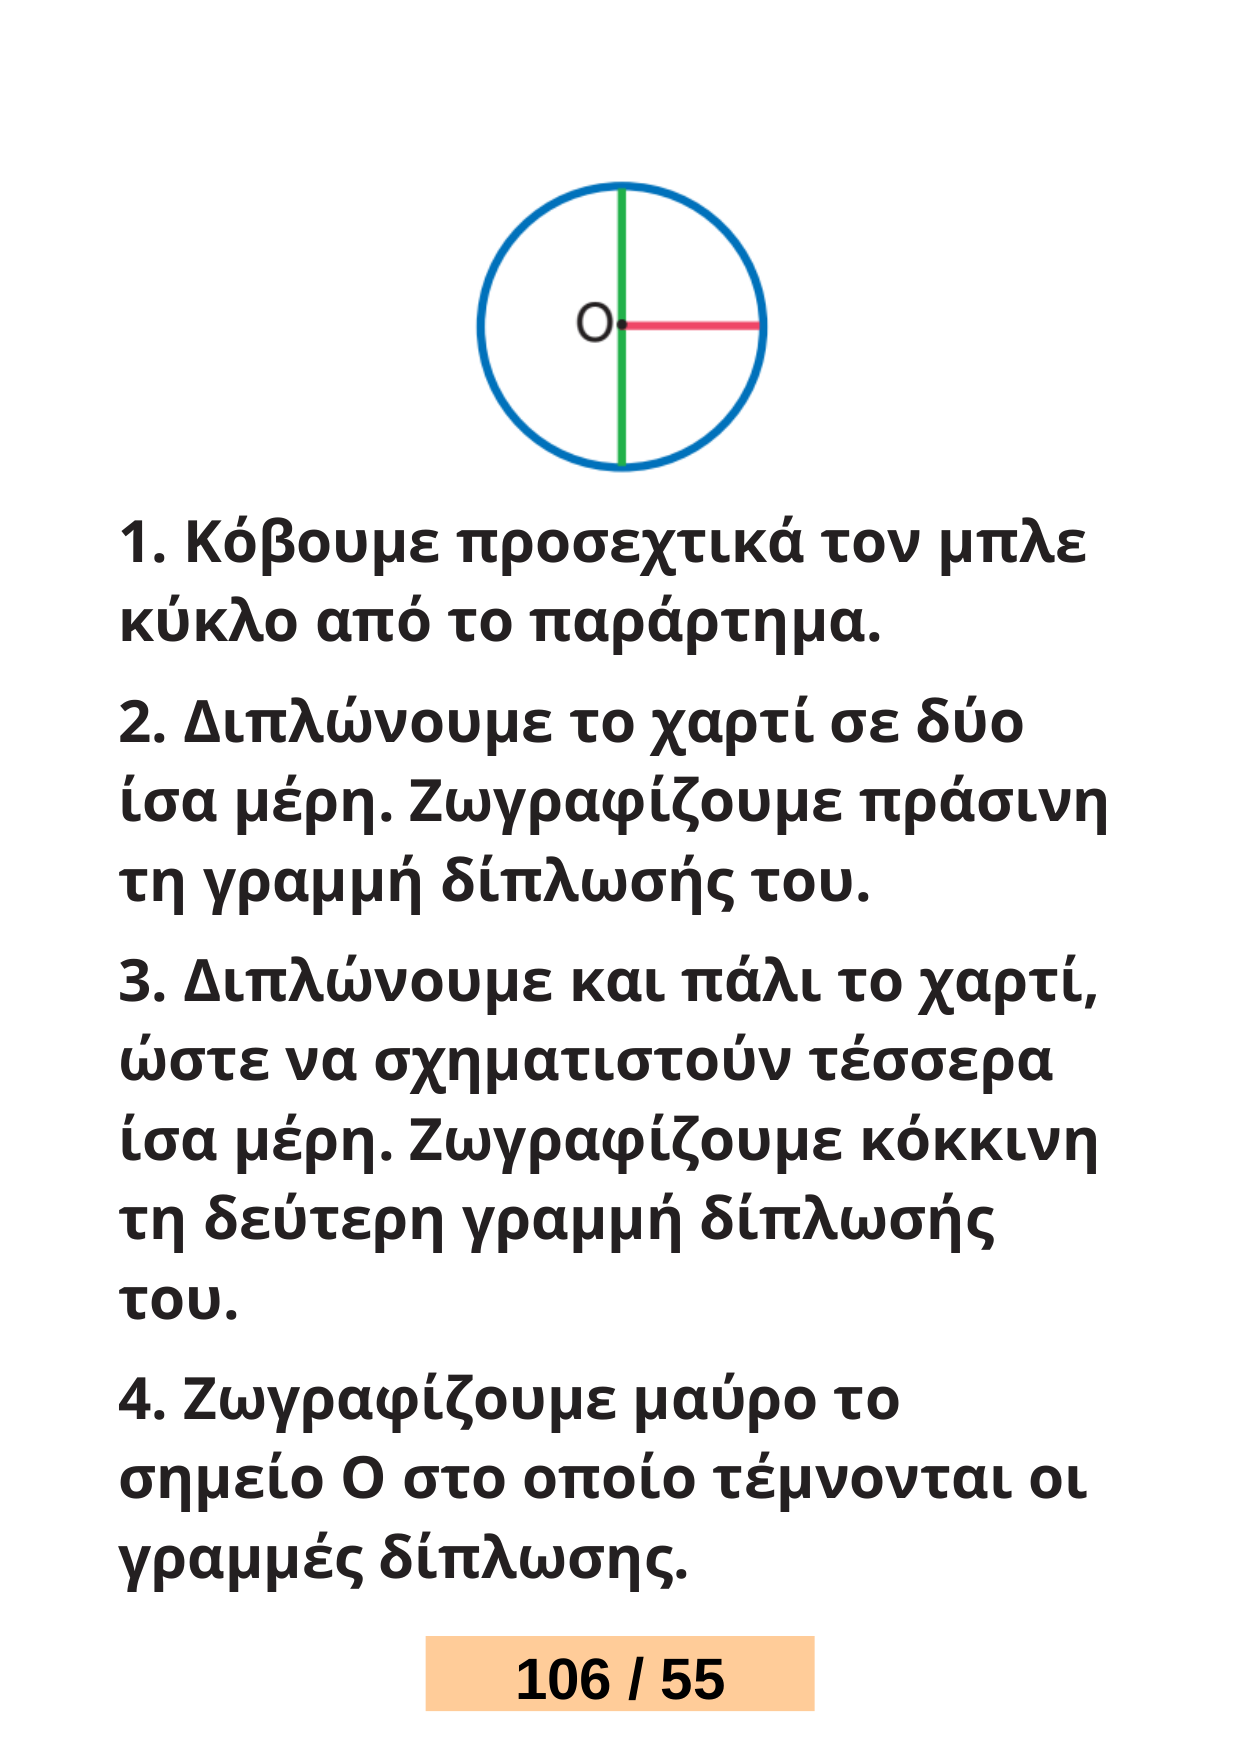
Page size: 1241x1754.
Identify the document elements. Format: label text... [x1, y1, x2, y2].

picture [463, 171, 777, 479]
text 2. Διπλώνουμε το χαρτί σε δύο ίσα μέρη. Ζωγραφίζουμε πράσινη τη γραμμή δίπλωσής του. [118, 679, 1122, 918]
text 1. Κόβουμε προσεχτικά τον μπλε κύκλο από το παράρτημα. [118, 500, 1122, 659]
text 3. Διπλώνουμε και πάλι το χαρτί, ώστε να σχηματιστούν τέσσερα ίσα μέρη. Ζωγραφίζουμε κόκκινη τη δεύτερη γραμμή δίπλωσής του. [118, 939, 1122, 1336]
text 4. Ζωγραφίζουμε μαύρο το σημείο Ο στο οποίο τέμνονται οι γραμμές δίπλωσης. [118, 1357, 1122, 1596]
